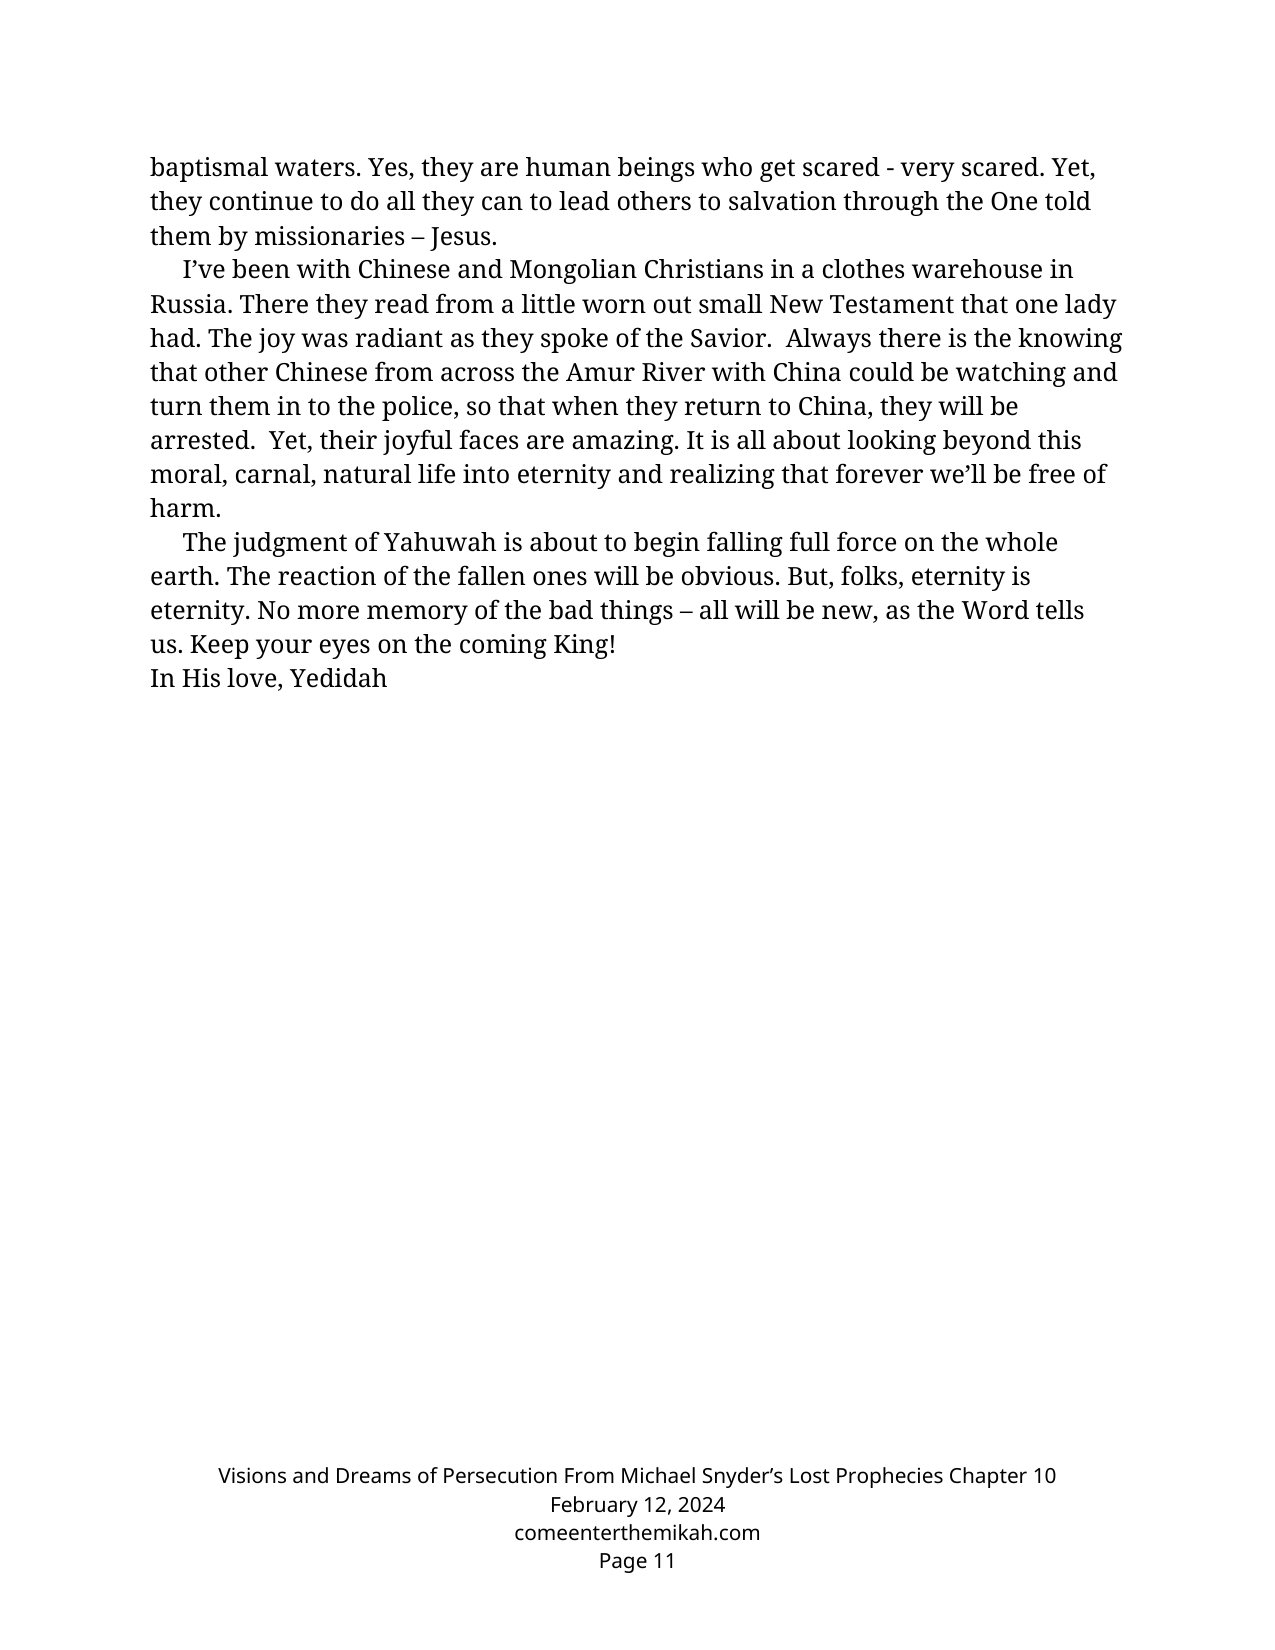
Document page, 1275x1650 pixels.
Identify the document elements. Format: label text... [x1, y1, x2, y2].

text I’ve been with Chinese and Mongolian Christians in a clothes warehouse in Russia. There they read from a little worn out small New Testament that one lady had. The joy was radiant as they spoke of the Savior. Always there is the knowing that other Chinese from across the Amur River with China could be watching and turn them in to the police, so that when they return to China, they will be arrested. Yet, their joyful faces are amazing. It is all about looking beyond this moral, carnal, natural life into eternity and realizing that forever we’ll be free of harm. [150, 252, 1125, 525]
text The judgment of Yahuwah is about to begin falling full force on the whole earth. The reaction of the fallen ones will be obvious. But, folks, eternity is eternity. No more memory of the bad things – all will be new, as the Word tells us. Keep your eyes on the coming King! [150, 525, 1125, 661]
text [150, 150, 1125, 252]
text In His love, Yedidah [150, 661, 1125, 695]
